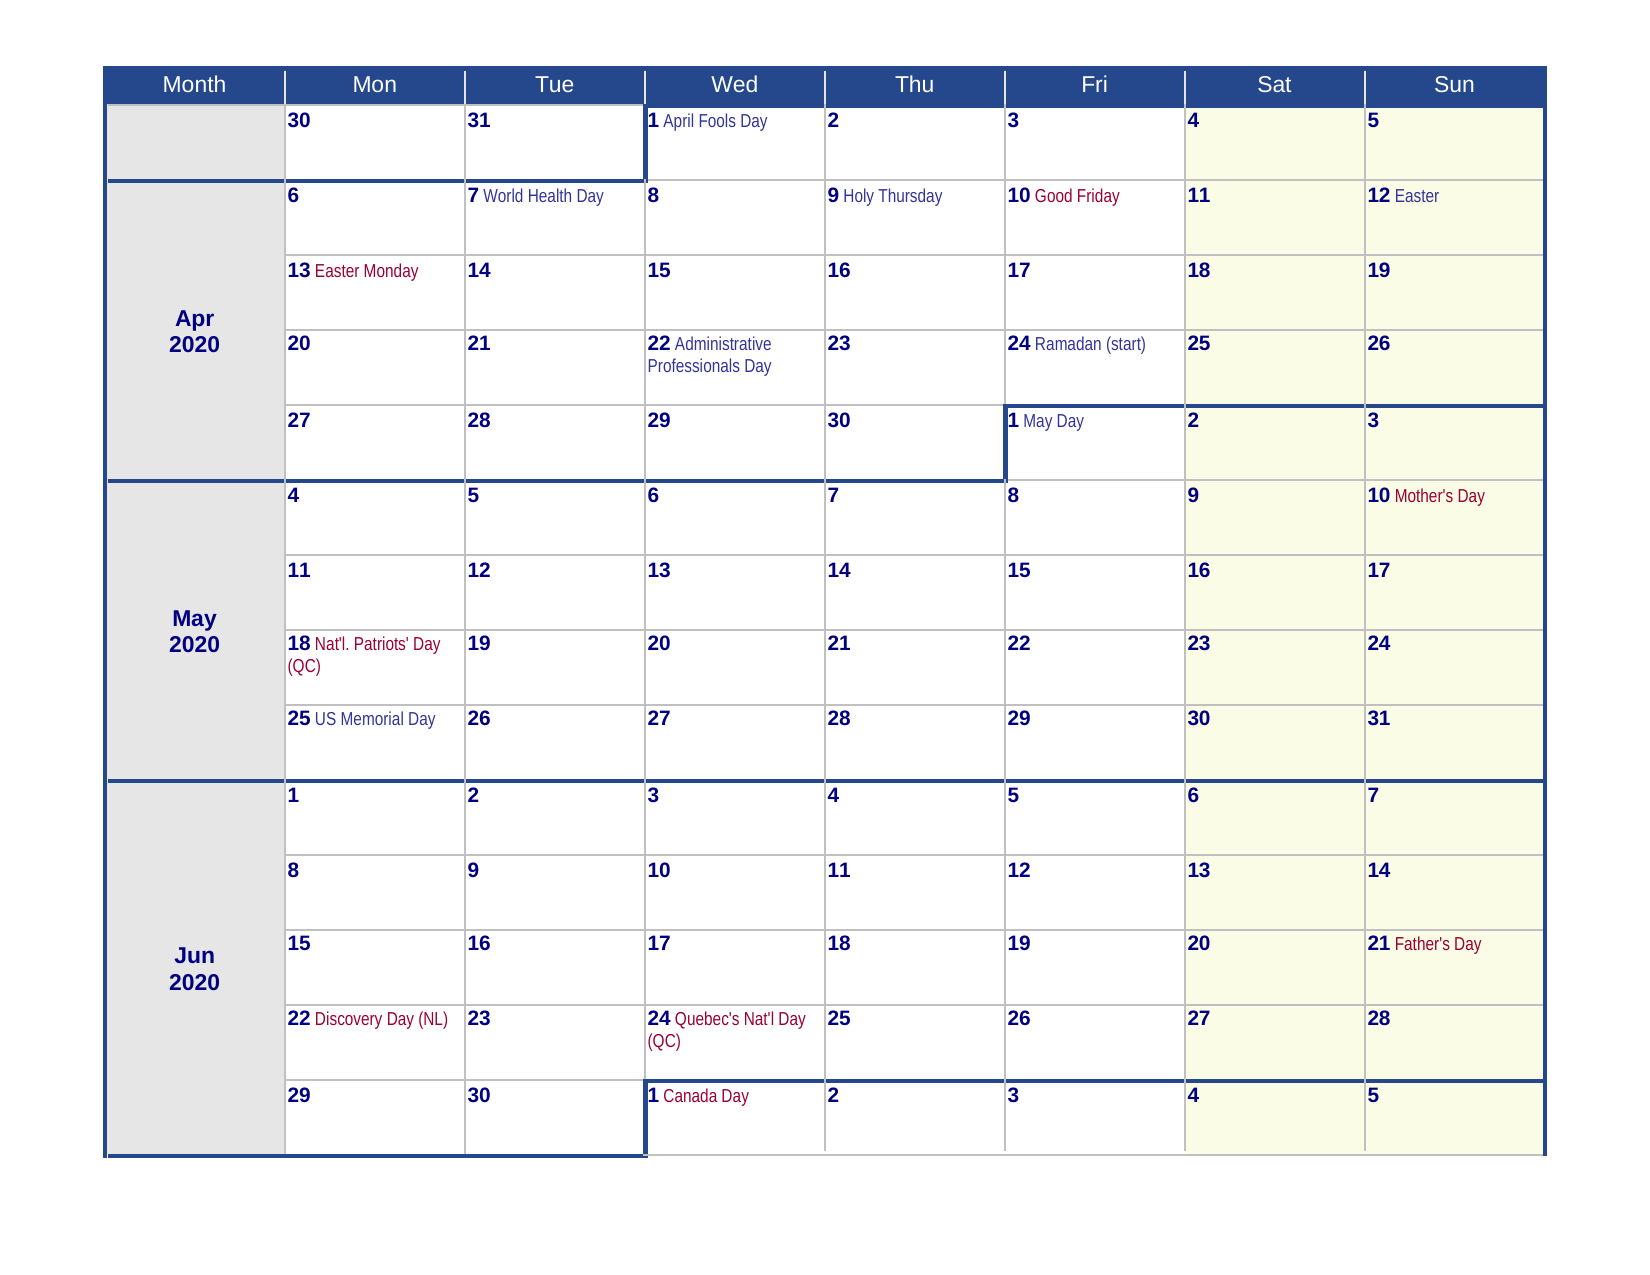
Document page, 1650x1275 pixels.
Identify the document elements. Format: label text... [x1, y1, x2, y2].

table_cell 5 [1006, 783, 1184, 854]
table_cell 11 [1186, 181, 1364, 254]
table_header Thu [826, 71, 1004, 104]
table_cell 16 [1186, 556, 1364, 629]
table_cell 27 [286, 406, 464, 479]
table_cell 7 World Health Day [466, 183, 644, 254]
table_cell Apr 2020 [107, 180, 284, 479]
table_cell 14 [826, 556, 1004, 629]
table_cell 19 [1006, 931, 1184, 1004]
table_header Sun [1366, 71, 1543, 104]
table_cell 3 [1005, 1083, 1185, 1154]
table_cell 9 Holy Thursday [826, 181, 1004, 254]
table_cell 11 [826, 856, 1004, 929]
table_cell 28 [826, 706, 1004, 779]
table_cell 7 [826, 483, 1004, 554]
table_cell 18 [1186, 256, 1364, 329]
table_cell 4 [1185, 1083, 1365, 1154]
table_cell 7 [1366, 783, 1543, 854]
table_cell 15 [286, 931, 464, 1004]
table_cell 17 [1366, 556, 1543, 629]
table_cell 14 [1366, 856, 1543, 929]
table_cell 4 [1186, 108, 1364, 179]
table_cell 22 [1006, 631, 1184, 704]
table_cell 18 [826, 931, 1004, 1004]
table_cell 21 Father's Day [1366, 931, 1543, 1004]
table_cell 26 [1366, 331, 1543, 404]
table_cell 12 Easter [1366, 181, 1543, 254]
table_cell 24 Quebec's Nat'l Day (QC) [646, 1006, 824, 1079]
table_cell 17 [646, 931, 824, 1004]
table_cell 4 [826, 783, 1004, 854]
table_cell 6 [1186, 783, 1364, 854]
table_cell 25 [1186, 331, 1364, 404]
table_cell Jun 2020 [107, 780, 284, 1154]
table_cell 1 May Day [1008, 408, 1184, 479]
table_cell 15 [646, 256, 824, 329]
table_cell 8 [286, 856, 464, 929]
table_header Mon [286, 71, 464, 104]
table_cell 18 Nat'l. Patriots' Day (QC) [286, 631, 464, 704]
table_cell 2 [1186, 408, 1364, 479]
table_cell 27 [1186, 1006, 1364, 1079]
table_cell 21 [826, 631, 1004, 704]
table_cell 1 [286, 783, 464, 854]
table_cell 24 Ramadan (start) [1006, 331, 1184, 404]
table_cell 10 Good Friday [1006, 181, 1184, 254]
table_cell 12 [466, 556, 644, 629]
table_cell 6 [646, 483, 824, 554]
table_cell 9 [1186, 481, 1364, 554]
table_cell 23 [826, 331, 1004, 404]
table_header Fri [1006, 71, 1184, 104]
table_cell 20 [1186, 931, 1364, 1004]
table_cell 31 [1366, 706, 1543, 779]
table_cell 25 [826, 1006, 1004, 1079]
table_cell 5 [466, 483, 644, 554]
table_cell 19 [1366, 256, 1543, 329]
table_cell 23 [466, 1006, 644, 1079]
table_cell 8 [646, 181, 824, 254]
table_cell 13 Easter Monday [286, 256, 464, 329]
table_cell 19 [466, 631, 644, 704]
table_header Sat [1186, 71, 1364, 104]
table_cell 10 Mother's Day [1366, 481, 1543, 554]
table_cell 12 [1006, 856, 1184, 929]
table_cell May 2020 [107, 480, 284, 779]
table_cell 21 [466, 331, 644, 404]
table_cell 16 [466, 931, 644, 1004]
table_cell 1 Canada Day [648, 1083, 825, 1154]
table_cell 6 [286, 183, 464, 254]
table_cell 22 Discovery Day (NL) [286, 1006, 464, 1079]
table_cell 16 [826, 256, 1004, 329]
table_cell 3 [1006, 108, 1184, 179]
table_cell 14 [466, 256, 644, 329]
table_cell 30 [826, 406, 1003, 479]
table_cell 13 [1186, 856, 1364, 929]
table_cell 5 [1365, 1083, 1543, 1154]
table_cell 26 [1006, 1006, 1184, 1079]
table_cell 8 [1006, 481, 1184, 554]
table_cell 23 [1186, 631, 1364, 704]
table_cell 20 [646, 631, 824, 704]
table_cell 24 [1366, 631, 1543, 704]
table_cell 17 [1006, 256, 1184, 329]
table_cell 25 US Memorial Day [286, 706, 464, 779]
table_cell 3 [646, 783, 824, 854]
table_header Tue [466, 71, 644, 104]
table_cell 30 [286, 106, 464, 179]
table_cell 29 [286, 1081, 464, 1154]
table_cell 1 April Fools Day [648, 108, 824, 179]
table_cell 9 [466, 856, 644, 929]
table_cell 13 [646, 556, 824, 629]
table_cell 28 [1366, 1006, 1543, 1079]
table_cell 22 Administrative Professionals Day [646, 331, 824, 404]
table_cell 26 [466, 706, 644, 779]
table_cell 30 [466, 1081, 643, 1154]
table_cell 2 [826, 108, 1004, 179]
table_cell 29 [646, 406, 824, 479]
table_cell 3 [1366, 408, 1543, 479]
table_header Wed [646, 71, 824, 104]
table_cell 11 [286, 556, 464, 629]
table_cell 5 [1366, 108, 1543, 179]
table_cell 20 [286, 331, 464, 404]
table_cell 2 [466, 783, 644, 854]
table_cell 15 [1006, 556, 1184, 629]
table_cell 27 [646, 706, 824, 779]
table_cell 29 [1006, 706, 1184, 779]
table_cell 30 [1186, 706, 1364, 779]
table_header Month [107, 71, 284, 104]
table_cell 10 [646, 856, 824, 929]
table_cell 28 [466, 406, 644, 479]
table_cell 31 [466, 106, 643, 179]
table_cell 2 [825, 1083, 1005, 1154]
table_cell 4 [286, 483, 464, 554]
